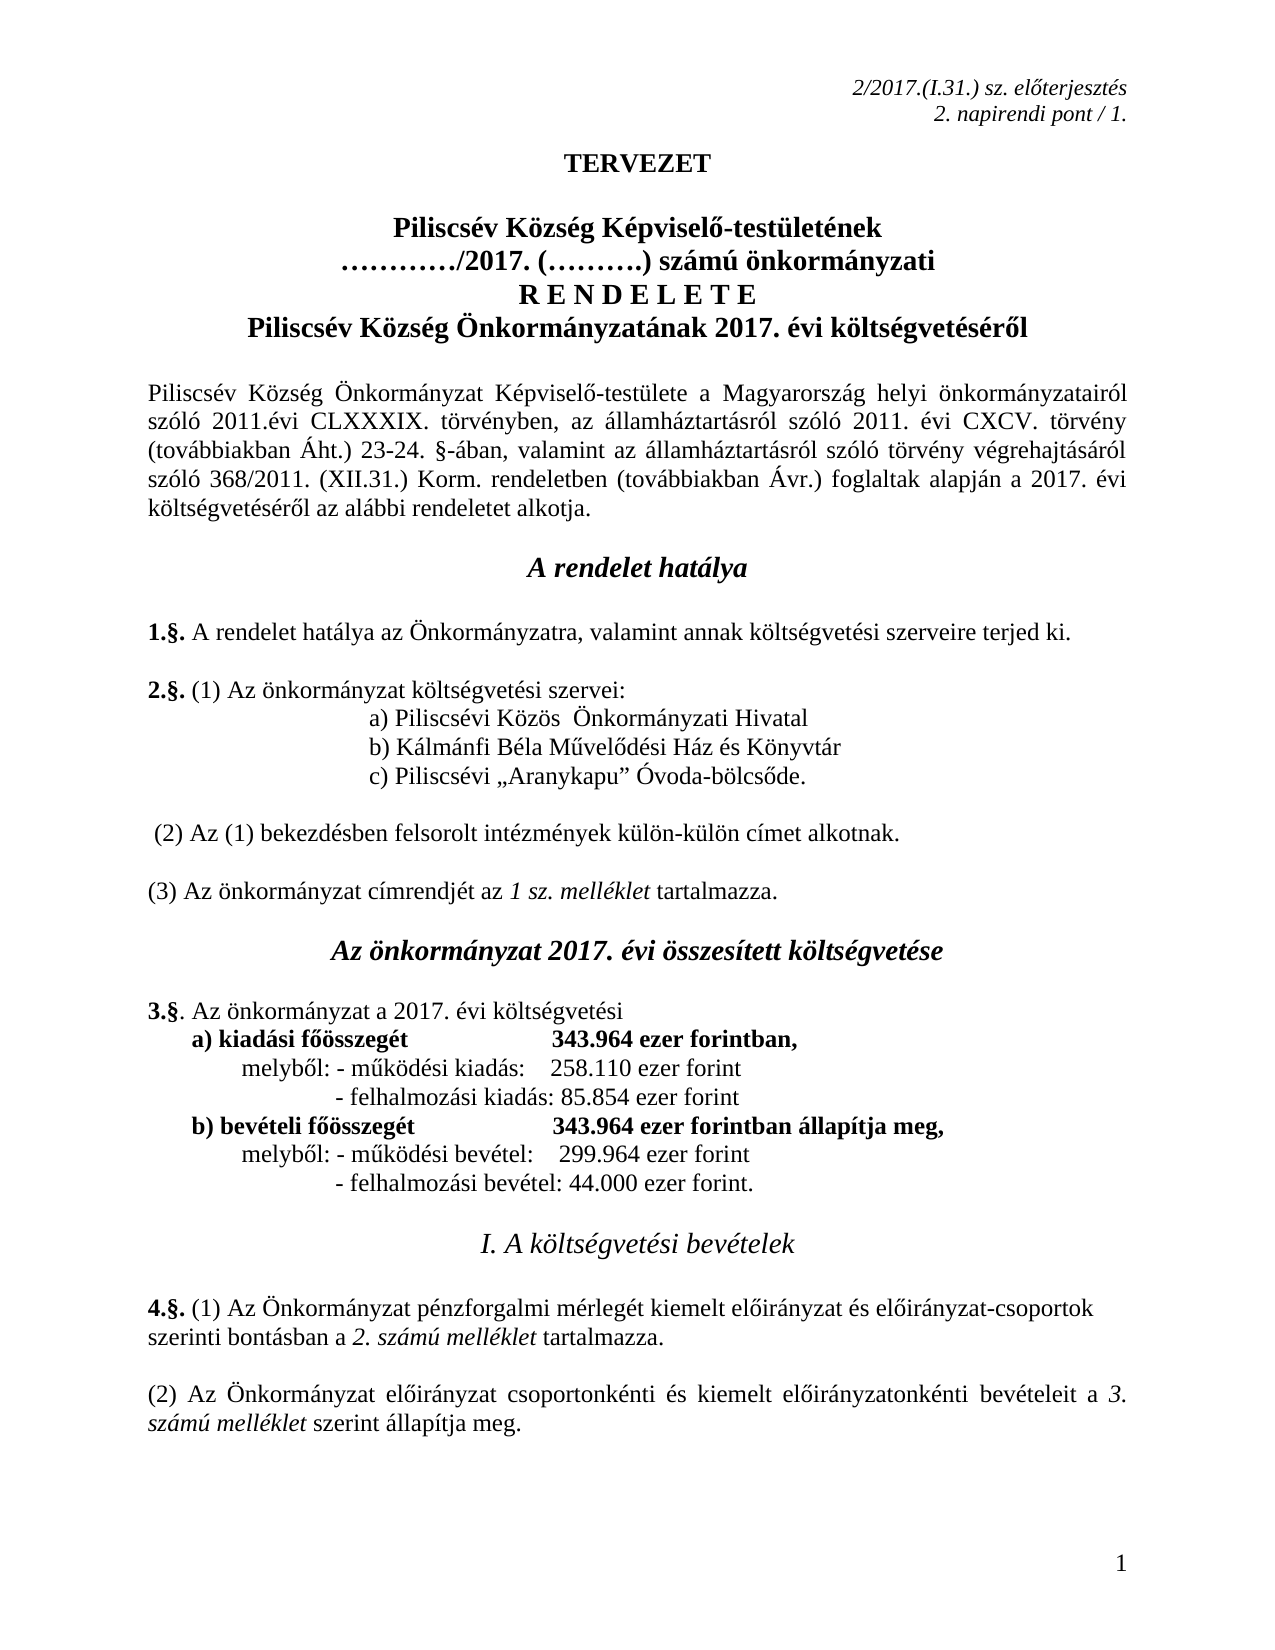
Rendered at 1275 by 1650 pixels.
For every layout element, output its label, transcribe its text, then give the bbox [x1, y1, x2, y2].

text (2) Az (1) bekezdésben felsorolt intézmények külön-külön címet alkotnak. [148, 818, 1127, 847]
text A rendelet hatálya [148, 550, 1127, 584]
text a) Piliscsévi Közös Önkormányzati Hivatal [369, 703, 1127, 732]
text szerinti bontásban a 2. számú melléklet tartalmazza. [148, 1322, 1127, 1350]
text R E N D E L E T E [148, 277, 1127, 311]
text …………/2017. (……….) számú önkormányzati [148, 243, 1127, 277]
text - felhalmozási bevétel: 44.000 ezer forint. [148, 1168, 1127, 1197]
text melyből: - működési kiadás: 258.110 ezer forint [148, 1053, 1127, 1082]
text 3.§. Az önkormányzat a 2017. évi költségvetési [148, 996, 1127, 1024]
text - felhalmozási kiadás: 85.854 ezer forint [148, 1082, 1127, 1111]
text Az önkormányzat 2017. évi összesített költségvetése [148, 933, 1127, 967]
text Piliscsév Község Képviselő-testületének [148, 210, 1127, 243]
text I. A költségvetési bevételek [148, 1226, 1127, 1259]
text 1.§. A rendelet hatálya az Önkormányzatra, valamint annak költségvetési szerveire terjed ki. [148, 617, 1127, 646]
text Piliscsév Község Önkormányzatának 2017. évi költségvetéséről [148, 311, 1127, 344]
text 2.§. (1) Az önkormányzat költségvetési szervei: [148, 675, 1127, 703]
text b) bevételi főösszegét 343.964 ezer forintban állapítja meg, [148, 1111, 1127, 1139]
text 4.§. (1) Az Önkormányzat pénzforgalmi mérlegét kiemelt előirányzat és előirányzat-csoportok [148, 1293, 1127, 1322]
text (3) Az önkormányzat címrendjét az 1 sz. melléklet tartalmazza. [148, 876, 1127, 905]
text c) Piliscsévi „Aranykapu” Óvoda-bölcsőde. [369, 761, 1127, 790]
text a) kiadási főösszegét 343.964 ezer forintban, [148, 1024, 1127, 1053]
text TERVEZET [148, 148, 1127, 179]
text (2) Az Önkormányzat előirányzat csoportonkénti és kiemelt előirányzatonkénti bevételeit a 3. számú melléklet szerint állapítja meg. [148, 1379, 1127, 1437]
text melyből: - működési bevétel: 299.964 ezer forint [148, 1139, 1127, 1168]
text b) Kálmánfi Béla Művelődési Ház és Könyvtár [369, 732, 1127, 761]
text Piliscsév Község Önkormányzat Képviselő-testülete a Magyarország helyi önkormányzatairól szóló 2011.évi CLXXXIX. törvényben, az államháztartásról szóló 2011. évi CXCV. törvény (továbbiakban Áht.) 23-24. §-ában, valamint az államháztartásról szóló törvény végrehajtásáról szóló 368/2011. (XII.31.) Korm. rendeletben (továbbiakban Ávr.) foglaltak alapján a 2017. évi költségvetéséről az alábbi rendeletet alkotja. [148, 378, 1127, 521]
